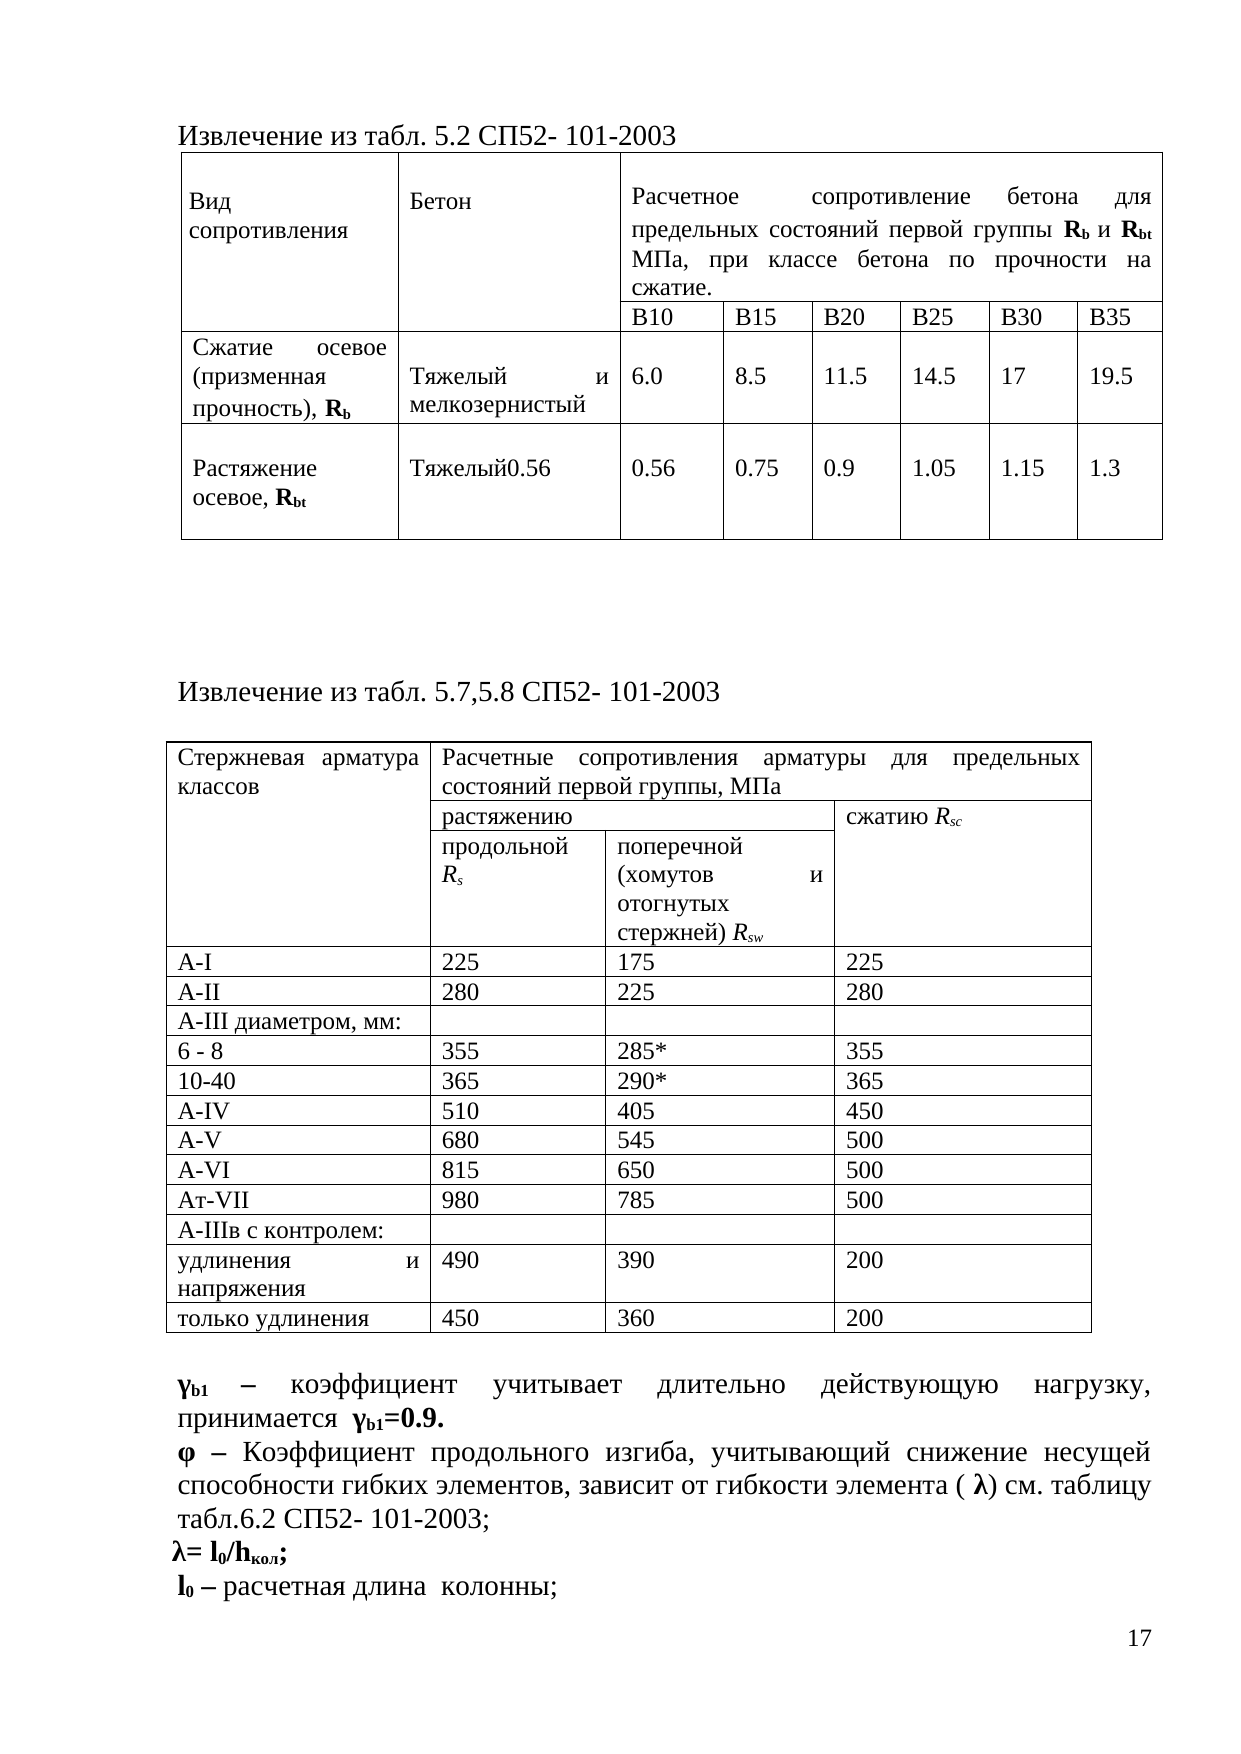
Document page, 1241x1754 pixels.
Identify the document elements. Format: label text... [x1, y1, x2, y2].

table_cell 450 [431, 1303, 605, 1332]
text l0 – расчетная длина колонны; [177, 1568, 1152, 1601]
table_cell 280 [835, 977, 1091, 1005]
table_header Вид сопротивления [182, 153, 398, 331]
table_cell [835, 1215, 1091, 1244]
table_cell 14.5 [901, 332, 989, 423]
table_cell 10-40 [167, 1066, 430, 1095]
table_cell 650 [606, 1155, 834, 1184]
text λ= l0/hкол; [172, 1534, 1152, 1568]
table_cell 815 [431, 1155, 605, 1184]
table_cell А-VI [167, 1155, 430, 1184]
text Извлечение из табл. 5.2 СП52- 101-2003 [177, 118, 1152, 152]
table_cell А-IIIв с контролем: [167, 1215, 430, 1244]
table_cell 225 [606, 977, 834, 1005]
table_cell Сжатие осевое (призменная прочность), Rb [182, 332, 398, 423]
table_cell 510 [431, 1096, 605, 1124]
table_cell В15 [724, 302, 812, 331]
table_cell 785 [606, 1185, 834, 1214]
table_cell 225 [835, 947, 1091, 976]
table_cell 280 [431, 977, 605, 1005]
table_cell 225 [431, 947, 605, 976]
table_cell 365 [431, 1066, 605, 1095]
table_cell 365 [835, 1066, 1091, 1095]
table_cell В35 [1078, 302, 1162, 331]
table_cell удлинения и напряжения [167, 1245, 430, 1302]
table_cell 1.05 [901, 424, 989, 539]
table_cell Растяжение осевое, Rbt [182, 424, 398, 539]
table_header Бетон [399, 153, 620, 331]
table_cell 17 [990, 332, 1077, 423]
table_cell 545 [606, 1126, 834, 1154]
table_cell А-V [167, 1126, 430, 1154]
table_cell Тяжелый и мелкозернистый [399, 332, 620, 423]
table_cell 500 [835, 1155, 1091, 1184]
table_cell [431, 1215, 605, 1244]
table_cell растяжению [431, 801, 834, 830]
table_cell 290* [606, 1066, 834, 1095]
table_cell 0.9 [813, 424, 900, 539]
table_cell 360 [606, 1303, 834, 1332]
table_cell 8.5 [724, 332, 812, 423]
table_cell продольной Rs [431, 831, 605, 946]
table_cell [431, 1006, 605, 1035]
table_cell В30 [990, 302, 1077, 331]
table_cell 490 [431, 1245, 605, 1302]
table_cell 175 [606, 947, 834, 976]
table_header Стержневая арматура классов [167, 743, 430, 946]
table_header Расчетные сопротивления арматуры для предельных состояний первой группы, МПа [431, 743, 1091, 800]
table_cell только удлинения [167, 1303, 430, 1332]
table_cell 450 [835, 1096, 1091, 1124]
table_cell 390 [606, 1245, 834, 1302]
table_cell А-II [167, 977, 430, 1005]
table_cell 1.3 [1078, 424, 1162, 539]
table_cell Тяжелый0.56 [399, 424, 620, 539]
table_cell 355 [835, 1036, 1091, 1065]
table_cell А-IV [167, 1096, 430, 1124]
table_cell В25 [901, 302, 989, 331]
table_cell 1.15 [990, 424, 1077, 539]
table_cell 200 [835, 1245, 1091, 1302]
table_cell В20 [813, 302, 900, 331]
table_cell [606, 1006, 834, 1035]
table_cell 6.0 [621, 332, 723, 423]
table_cell сжатию Rsc [835, 801, 1091, 946]
table_cell [606, 1215, 834, 1244]
table_cell 285* [606, 1036, 834, 1065]
table_cell 6 - 8 [167, 1036, 430, 1065]
table_cell Aт-VII [167, 1185, 430, 1214]
table_cell 500 [835, 1126, 1091, 1154]
table_cell 0.56 [621, 424, 723, 539]
table_cell В10 [621, 302, 723, 331]
text φ – Коэффициент продольного изгиба, учитывающий снижение несущей способности гибких элементов, зависит от гибкости элемента ( λ) см. таблицу табл.6.2 СП52- 101-2003; [177, 1434, 1152, 1534]
table_cell поперечной (хомутов и отогнутых стержней) Rsw [606, 831, 834, 946]
table_cell 680 [431, 1126, 605, 1154]
text γb1 – коэффициент учитывает длительно действующую нагрузку, принимается γb1=0.9. [177, 1367, 1152, 1434]
table_cell 405 [606, 1096, 834, 1124]
table_cell 11.5 [813, 332, 900, 423]
table_cell [835, 1006, 1091, 1035]
text Извлечение из табл. 5.7,5.8 СП52- 101-2003 [177, 674, 1152, 708]
table_cell 0.75 [724, 424, 812, 539]
table_cell А-I [167, 947, 430, 976]
table_header Расчетное сопротивление бетона для предельных состояний первой группы Rb и Rbt МПа, при классе бетона по прочности на сжатие. [621, 153, 1162, 301]
table_cell 200 [835, 1303, 1091, 1332]
table_cell А-III диаметром, мм: [167, 1006, 430, 1035]
table_cell 500 [835, 1185, 1091, 1214]
table_cell 980 [431, 1185, 605, 1214]
table_cell 355 [431, 1036, 605, 1065]
table_cell 19.5 [1078, 332, 1162, 423]
